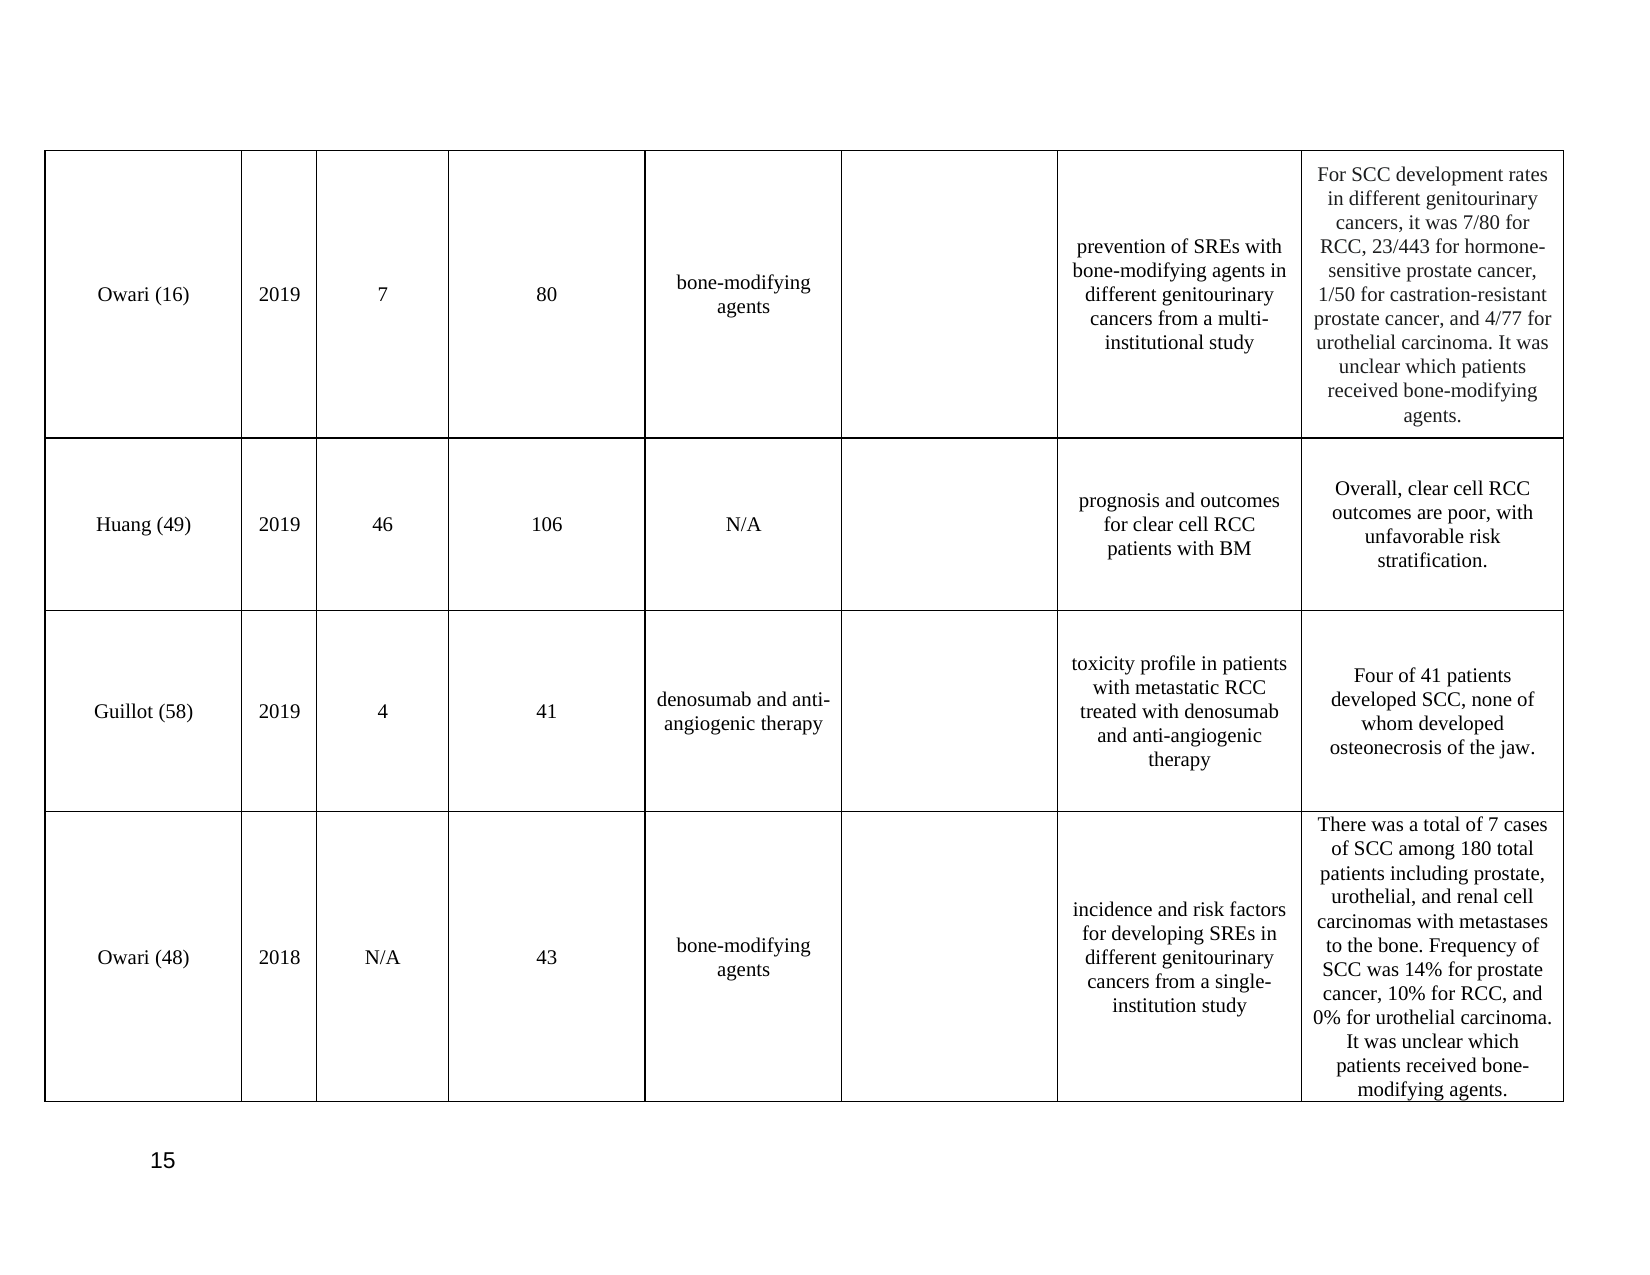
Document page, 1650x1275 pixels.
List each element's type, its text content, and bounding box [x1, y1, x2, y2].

table_cell 80 [449, 151, 644, 437]
table_cell 43 [449, 812, 644, 1101]
table_cell Guillot (58) [46, 611, 241, 811]
table_cell For SCC development rates in different genitourinary cancers, it was 7/80 for RCC, 23/443 for hormone-sensitive prostate cancer, 1/50 for castration-resistant prostate cancer, and 4/77 for urothelial carcinoma. It was unclear which patients received bone-modifying agents. [1302, 151, 1563, 437]
table_cell 7 [317, 151, 448, 437]
table_cell Owari (16) [46, 151, 241, 437]
table_cell There was a total of 7 cases of SCC among 180 total patients including prostate, urothelial, and renal cell carcinomas with metastases to the bone. Frequency of SCC was 14% for prostate cancer, 10% for RCC, and 0% for urothelial carcinoma. It was unclear which patients received bone-modifying agents. [1302, 812, 1563, 1101]
table_cell 106 [449, 439, 644, 610]
table_cell [842, 151, 1057, 437]
table_cell 2018 [242, 812, 316, 1101]
table_cell prognosis and outcomes for clear cell RCC patients with BM [1058, 439, 1301, 610]
table_cell 4 [317, 611, 448, 811]
table_cell [842, 812, 1057, 1101]
table_cell incidence and risk factors for developing SREs in different genitourinary cancers from a single-institution study [1058, 812, 1301, 1101]
table_cell Owari (48) [46, 812, 241, 1101]
table_cell 2019 [242, 611, 316, 811]
table_cell N/A [646, 439, 841, 610]
table_cell prevention of SREs with bone-modifying agents in different genitourinary cancers from a multi-institutional study [1058, 151, 1301, 437]
table_cell bone-modifying agents [646, 812, 841, 1101]
table_cell denosumab and anti-angiogenic therapy [646, 611, 841, 811]
table_cell 2019 [242, 439, 316, 610]
table_cell 46 [317, 439, 448, 610]
table_cell Overall, clear cell RCC outcomes are poor, with unfavorable risk stratification. [1302, 439, 1563, 610]
table_cell bone-modifying agents [646, 151, 841, 437]
table_cell toxicity profile in patients with metastatic RCC treated with denosumab and anti-angiogenic therapy [1058, 611, 1301, 811]
table_cell N/A [317, 812, 448, 1101]
table_cell [842, 611, 1057, 811]
table_cell Four of 41 patients developed SCC, none of whom developed osteonecrosis of the jaw. [1302, 611, 1563, 811]
table_cell 41 [449, 611, 644, 811]
table_cell [842, 439, 1057, 610]
table_cell Huang (49) [46, 439, 241, 610]
table_cell 2019 [242, 151, 316, 437]
